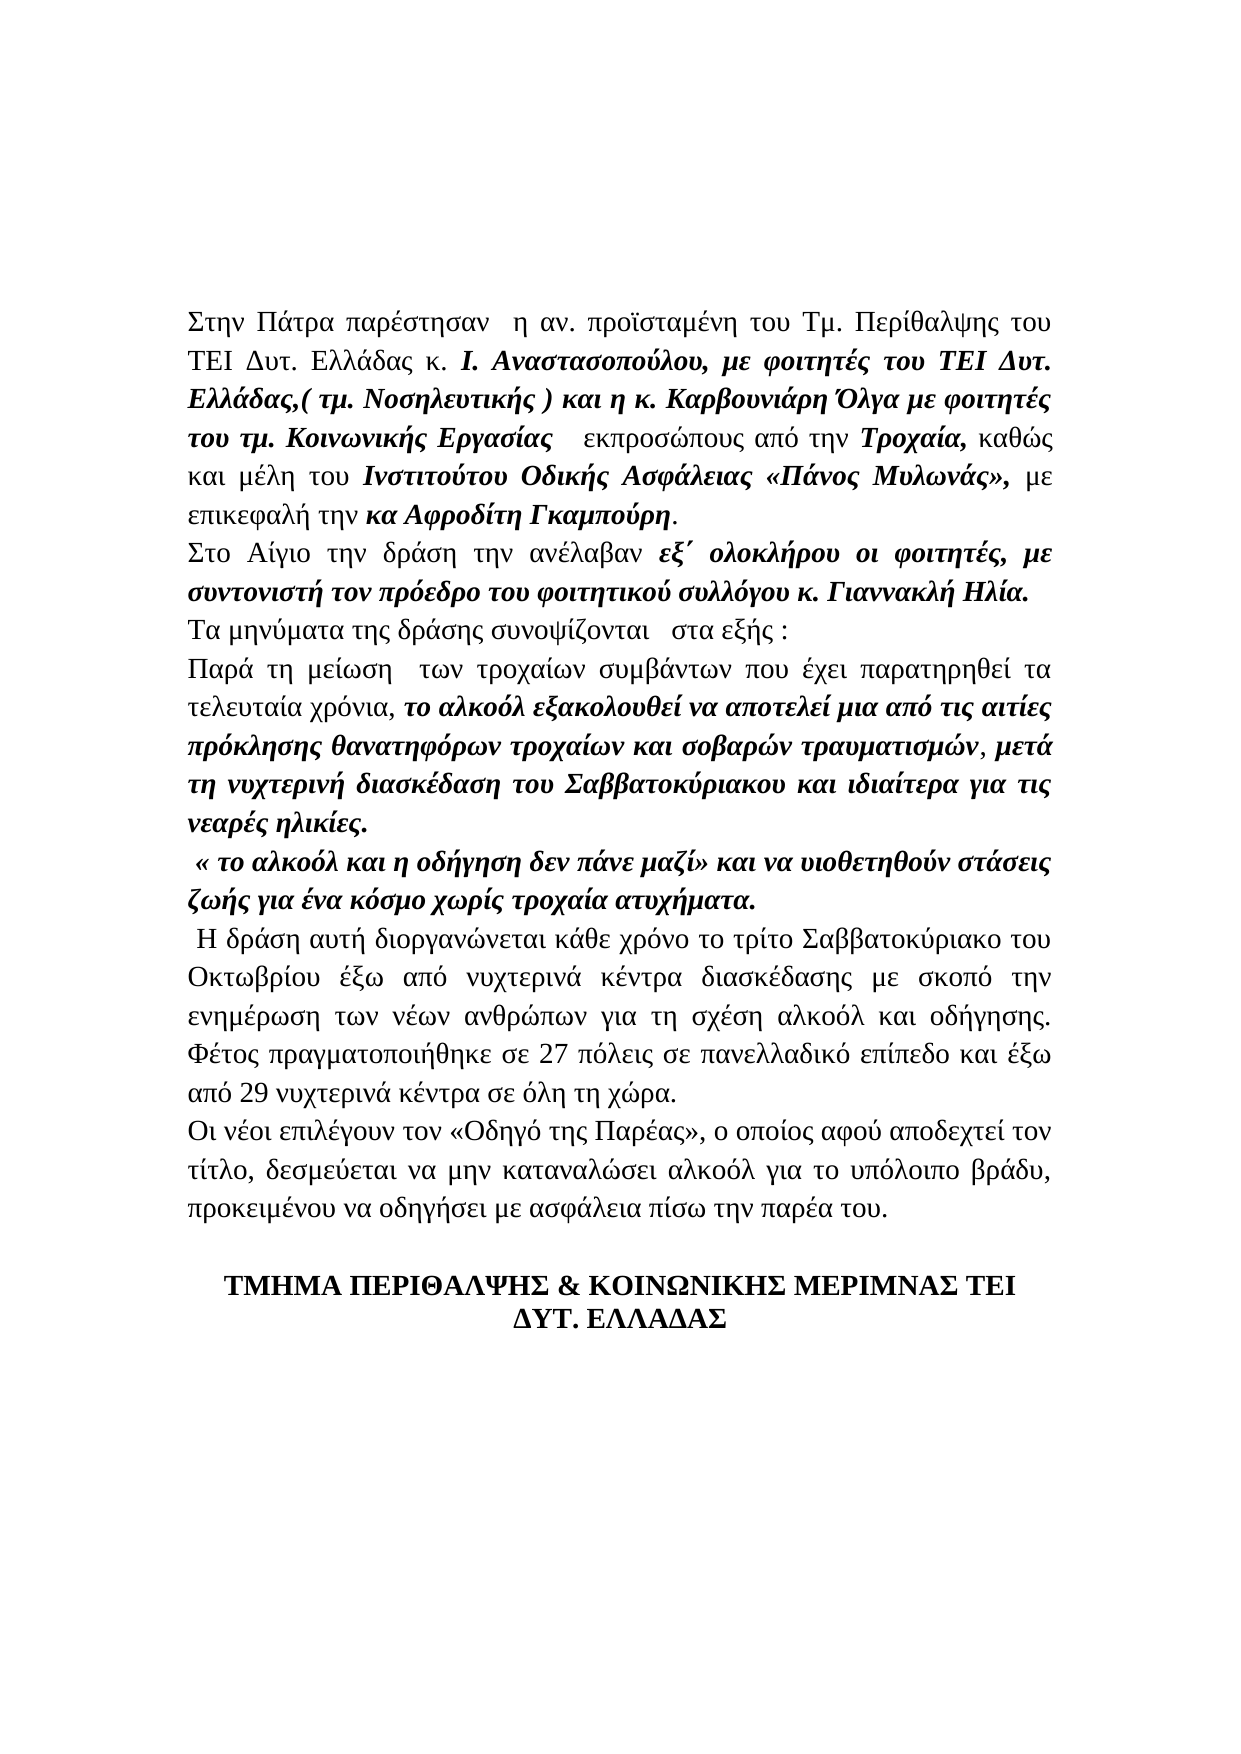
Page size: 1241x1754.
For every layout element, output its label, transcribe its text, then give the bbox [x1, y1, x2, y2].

text Οι νέοι επιλέγουν τον «Οδηγό της Παρέας», ο οποίος αφού αποδεχτεί τον τίτλο, δεσμεύεται να μην καταναλώσει αλκοόλ για το υπόλοιπο βράδυ, προκειμένου να οδηγήσει με ασφάλεια πίσω την παρέα του. [187, 1113, 1053, 1224]
text « το αλκοόλ και η οδήγηση δεν πάνε μαζί» και να υιοθετηθούν στάσεις ζωής για ένα κόσμο χωρίς τροχαία ατυχήματα. [187, 844, 1053, 916]
text Στο Αίγιο την δράση την ανέλαβαν εξ΄ ολοκλήρου οι φοιτητές, με συντονιστή τον πρόεδρο του φοιτητικού συλλόγου κ. Γιαννακλή Ηλία. [187, 535, 1053, 607]
text Η δράση αυτή διοργανώνεται κάθε χρόνο το τρίτο Σαββατοκύριακο του Οκτωβρίου έξω από νυχτερινά κέντρα διασκέδασης με σκοπό την ενημέρωση των νέων ανθρώπων για τη σχέση αλκοόλ και οδήγησης. Φέτος πραγματοποιήθηκε σε 27 πόλεις σε πανελλαδικό επίπεδο και έξω από 29 νυχτερινά κέντρα σε όλη τη χώρα. [187, 921, 1053, 1108]
text Παρά τη μείωση των τροχαίων συμβάντων που έχει παρατηρηθεί τα τελευταία χρόνια, το αλκοόλ εξακολουθεί να αποτελεί μια από τις αιτίες πρόκλησης θανατηφόρων τροχαίων και σοβαρών τραυματισμών, μετά τη νυχτερινή διασκέδαση του Σαββατοκύριακου και ιδιαίτερα για τις νεαρές ηλικίες. [187, 651, 1053, 839]
text Τα μηνύματα της δράσης συνοψίζονται στα εξής : [187, 612, 1053, 646]
text Στην Πάτρα παρέστησαν η αν. προϊσταμένη του Τμ. Περίθαλψης του ΤΕΙ Δυτ. Ελλάδας κ. Ι. Αναστασοπούλου, με φοιτητές του ΤΕΙ Δυτ. Ελλάδας,( τμ. Νοσηλευτικής ) και η κ. Καρβουνιάρη Όλγα με φοιτητές του τμ. Κοινωνικής Εργασίας εκπροσώπους από την Τροχαία, καθώς και μέλη του Ινστιτούτου Οδικής Ασφάλειας «Πάνος Μυλωνάς», με επικεφαλή την κα Αφροδίτη Γκαμπούρη. [187, 304, 1053, 530]
text ΤΜΗΜΑ ΠΕΡΙΘΑΛΨΗΣ & ΚΟΙΝΩΝΙΚΗΣ ΜΕΡΙΜΝΑΣ ΤΕΙ ΔΥΤ. ΕΛΛΑΔΑΣ [187, 1268, 1053, 1335]
